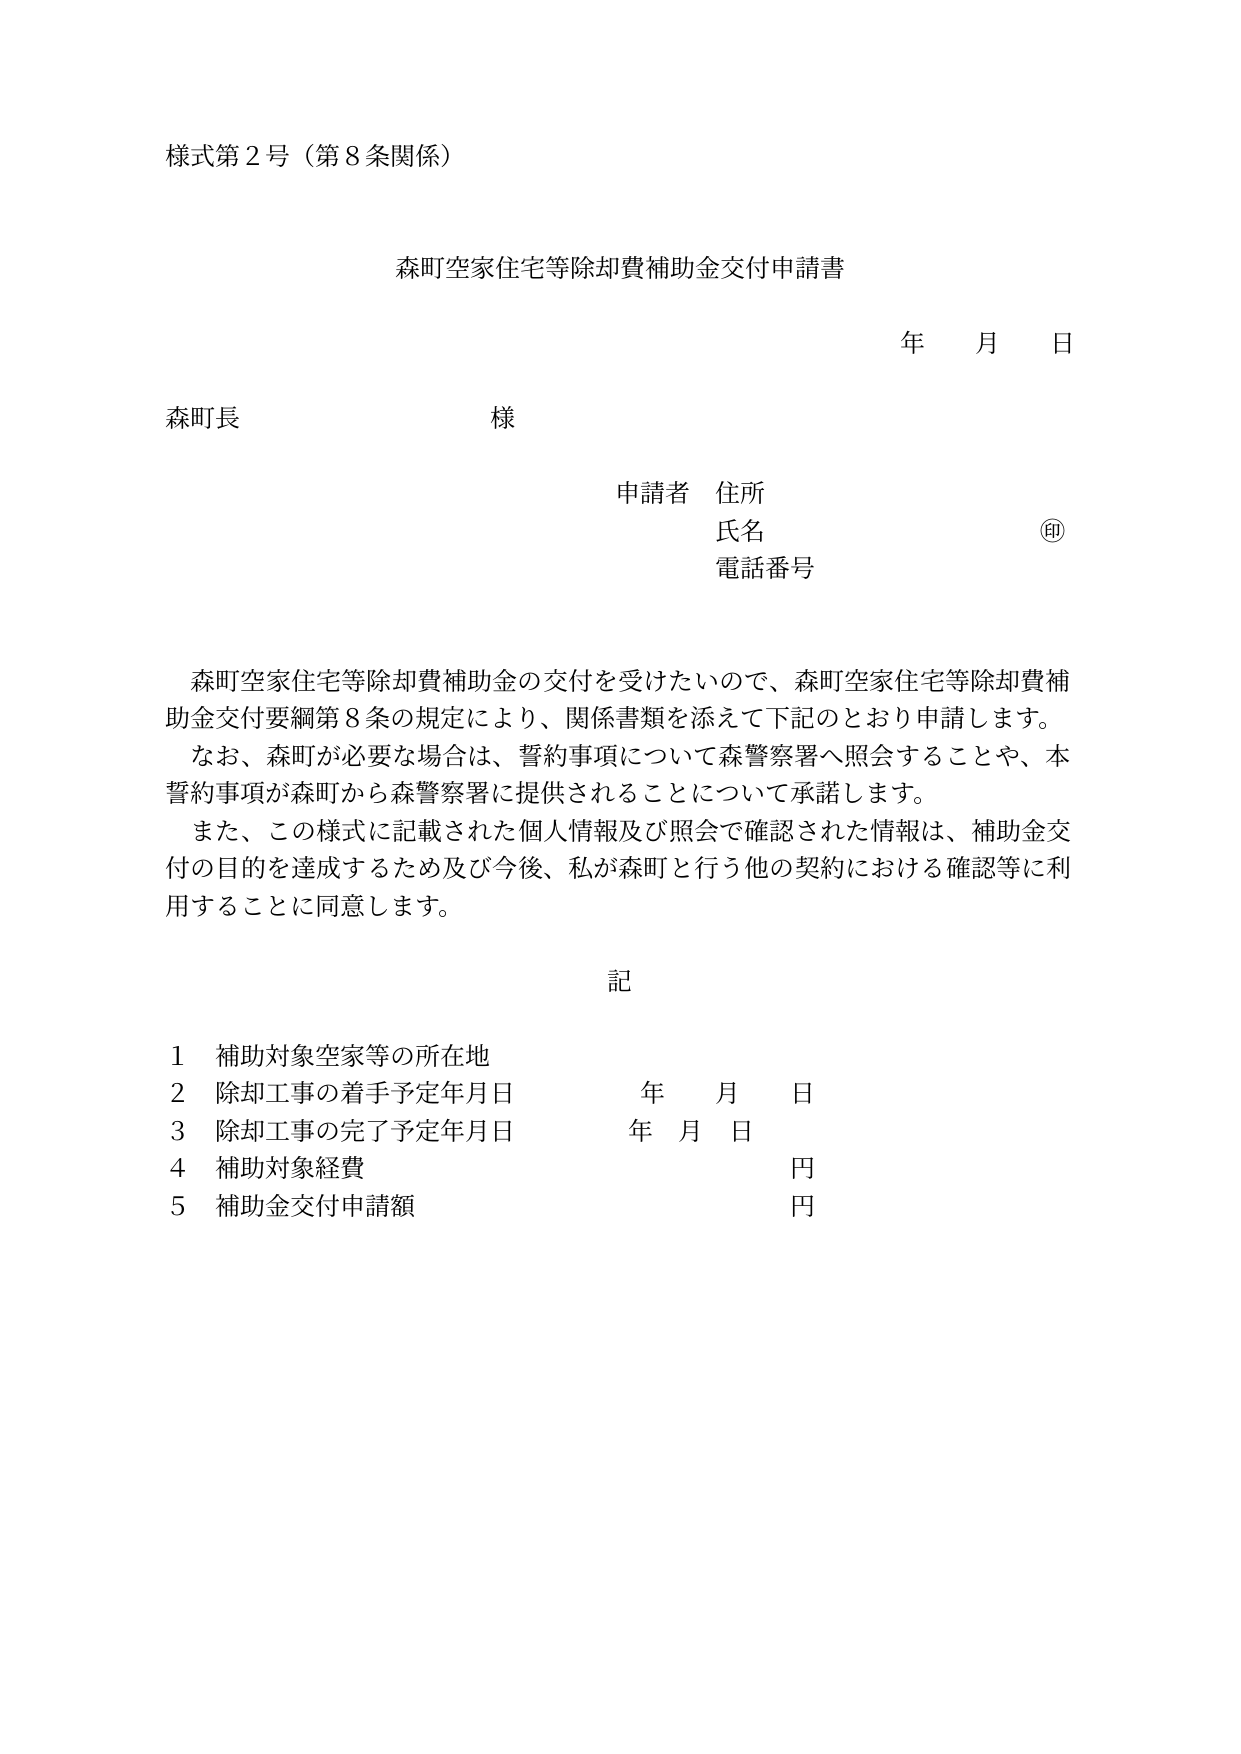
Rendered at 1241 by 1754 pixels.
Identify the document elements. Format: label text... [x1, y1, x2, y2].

text 記 [165, 961, 1075, 998]
text 森町長 様 [165, 398, 1075, 436]
text また、この様式に記載された個人情報及び照会で確認された情報は、補助金交付の目的を達成するため及び今後、私が森町と行う他の契約における確認等に利用することに同意します。 [165, 811, 1075, 923]
text ２ 除却工事の着手予定年月日 年 月 日 [165, 1073, 1075, 1111]
text 森町空家住宅等除却費補助金の交付を受けたいので、森町空家住宅等除却費補助金交付要綱第８条の規定により、関係書類を添えて下記のとおり申請します。 [165, 661, 1075, 736]
text 電話番号 [165, 548, 1075, 586]
text 年 月 日 [165, 323, 1075, 361]
text ３ 除却工事の完了予定年月日 年 月 日 [165, 1111, 1075, 1148]
text 森町空家住宅等除却費補助金交付申請書 [165, 248, 1075, 286]
text 氏名 ㊞ [165, 511, 1066, 548]
text なお、森町が必要な場合は、誓約事項について森警察署へ照会することや、本誓約事項が森町から森警察署に提供されることについて承諾します。 [165, 736, 1075, 811]
text １ 補助対象空家等の所在地 [165, 1036, 1075, 1073]
text ４ 補助対象経費 円 [165, 1148, 1075, 1186]
text ５ 補助金交付申請額 円 [165, 1186, 1075, 1223]
text 申請者 住所 [165, 473, 1075, 511]
text 様式第２号（第８条関係） [165, 136, 1075, 173]
